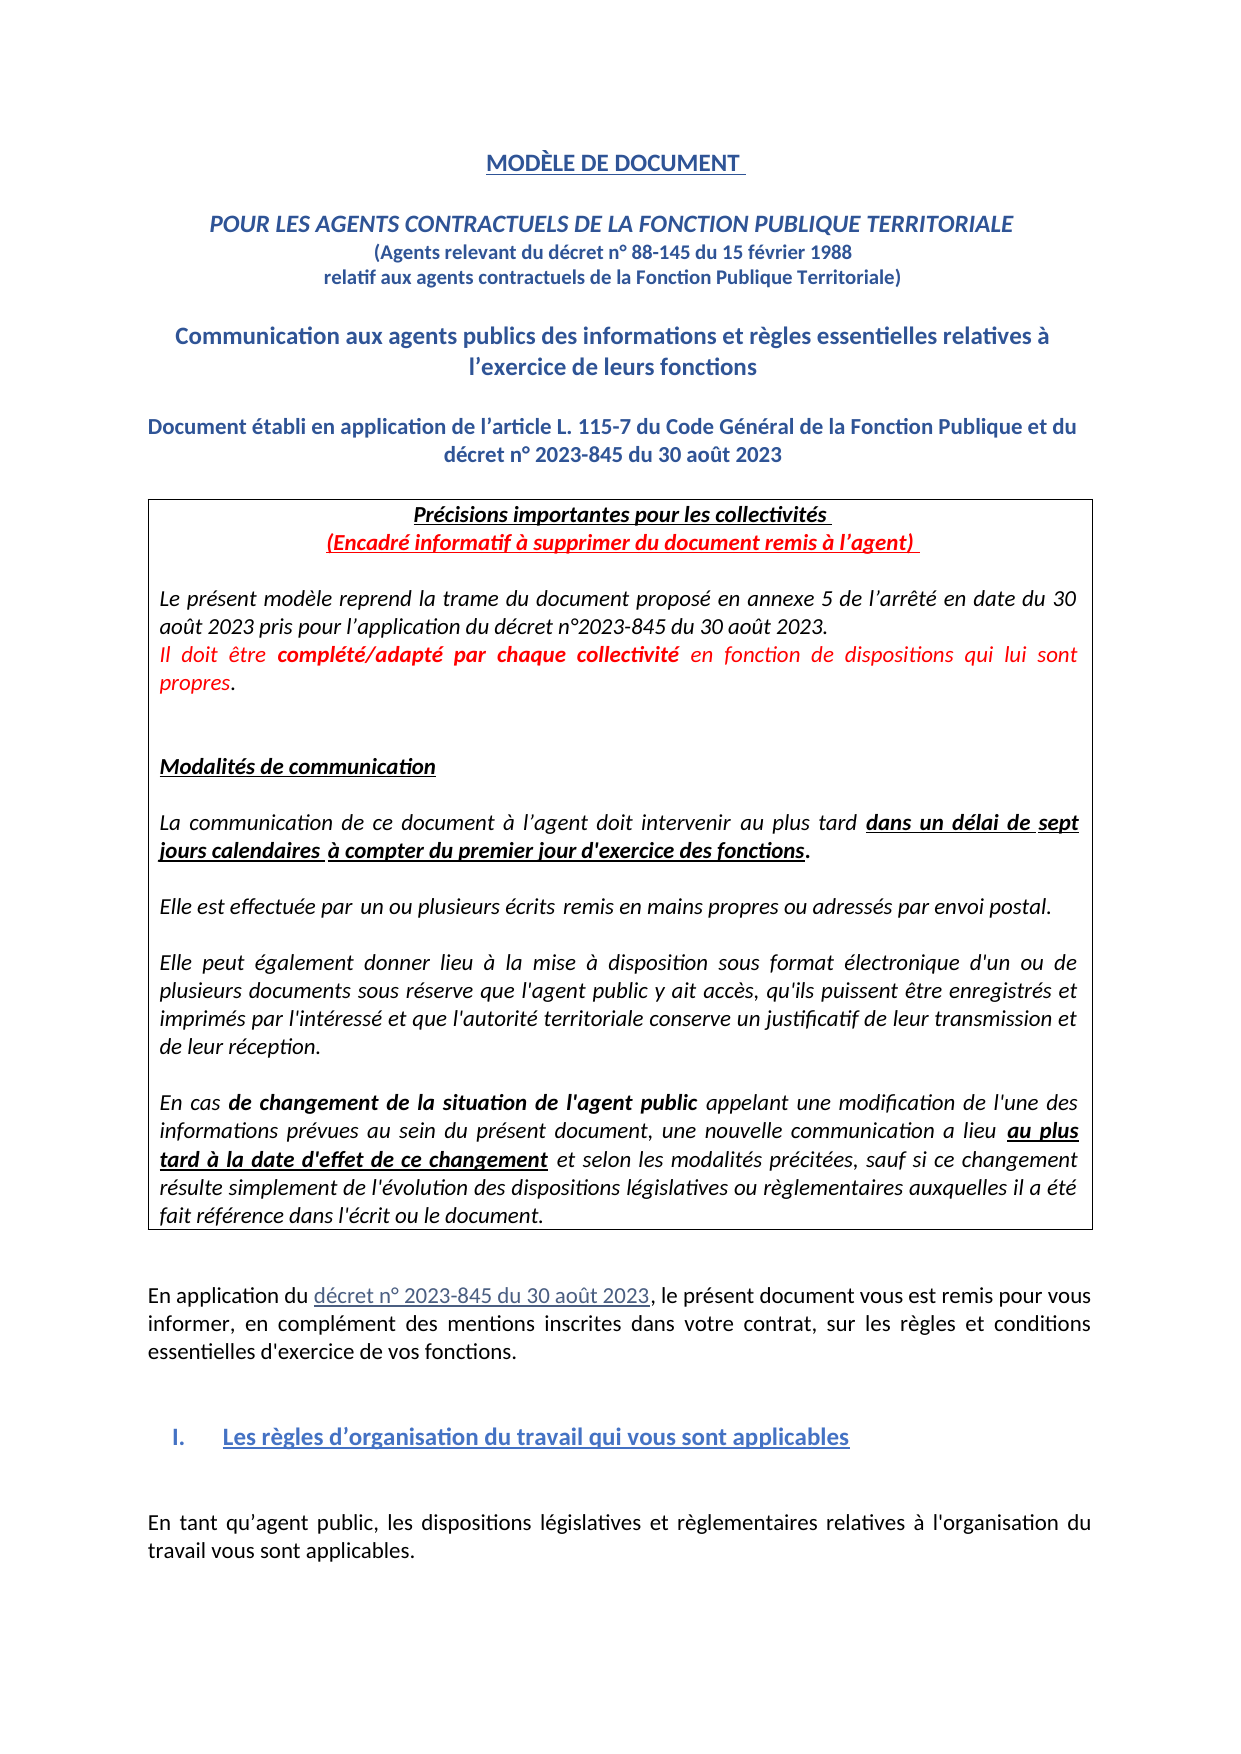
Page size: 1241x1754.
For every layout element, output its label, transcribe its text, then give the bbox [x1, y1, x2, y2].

text Document établi en application de l’article L. 115-7 du Code Général de la Fonction Publique et du décret n° 2023-845 du 30 août 2023 [148, 412, 1078, 468]
text Communication aux agents publics des informations et règles essentielles relatives à l’exercice de leurs fonctions [148, 321, 1078, 382]
list Les règles d’organisation du travail qui vous sont applicables [185, 1421, 1093, 1452]
text POUR LES AGENTS CONTRACTUELS DE LA FONCTION PUBLIQUE TERRITORIALE [148, 209, 1078, 239]
text MODÈLE DE DOCUMENT [148, 148, 1078, 178]
text En tant qu’agent public, les dispositions législatives et règlementaires relatives à l'organisation du travail vous sont applicables. [148, 1508, 1093, 1564]
text relatif aux agents contractuels de la Fonction Publique Territoriale) [148, 264, 1078, 290]
text (Agents relevant du décret n° 88-145 du 15 février 1988 [148, 239, 1078, 264]
table_header Précisions importantes pour les collectivités (Encadré informatif à supprimer du document remis à l’agent) Le présent modèle reprend la trame du document proposé en annexe 5 de l’arrêté en date du 30 août 2023 pris pour l’application du décret n°2023-845 du 30 août 2023. Il doit être complété/adapté par chaque collectivité en fonction de dispositions qui lui sont propres. Modalités de communication La communication de ce document à l’agent doit intervenir au plus tard dans un délai de sept jours calendaires à compter du premier jour d'exercice des fonctions. Elle est effectuée par un ou plusieurs écrits remis en mains propres ou adressés par envoi postal. Elle peut également donner lieu à la mise à disposition sous format électronique d'un ou de plusieurs documents sous réserve que l'agent public y ait accès, qu'ils puissent être enregistrés et imprimés par l'intéressé et que l'autorité territoriale conserve un justificatif de leur transmission et de leur réception. En cas de changement de la situation de l'agent public appelant une modification de l'une des informations prévues au sein du présent document, une nouvelle communication a lieu au plus tard à la date d'effet de ce changement et selon les modalités précitées, sauf si ce changement résulte simplement de l'évolution des dispositions législatives ou règlementaires auxquelles il a été fait référence dans l'écrit ou le document. [149, 500, 1092, 1229]
text En application du décret n° 2023-845 du 30 août 2023, le présent document vous est remis pour vous informer, en complément des mentions inscrites dans votre contrat, sur les règles et conditions essentielles d'exercice de vos fonctions. [148, 1281, 1093, 1365]
